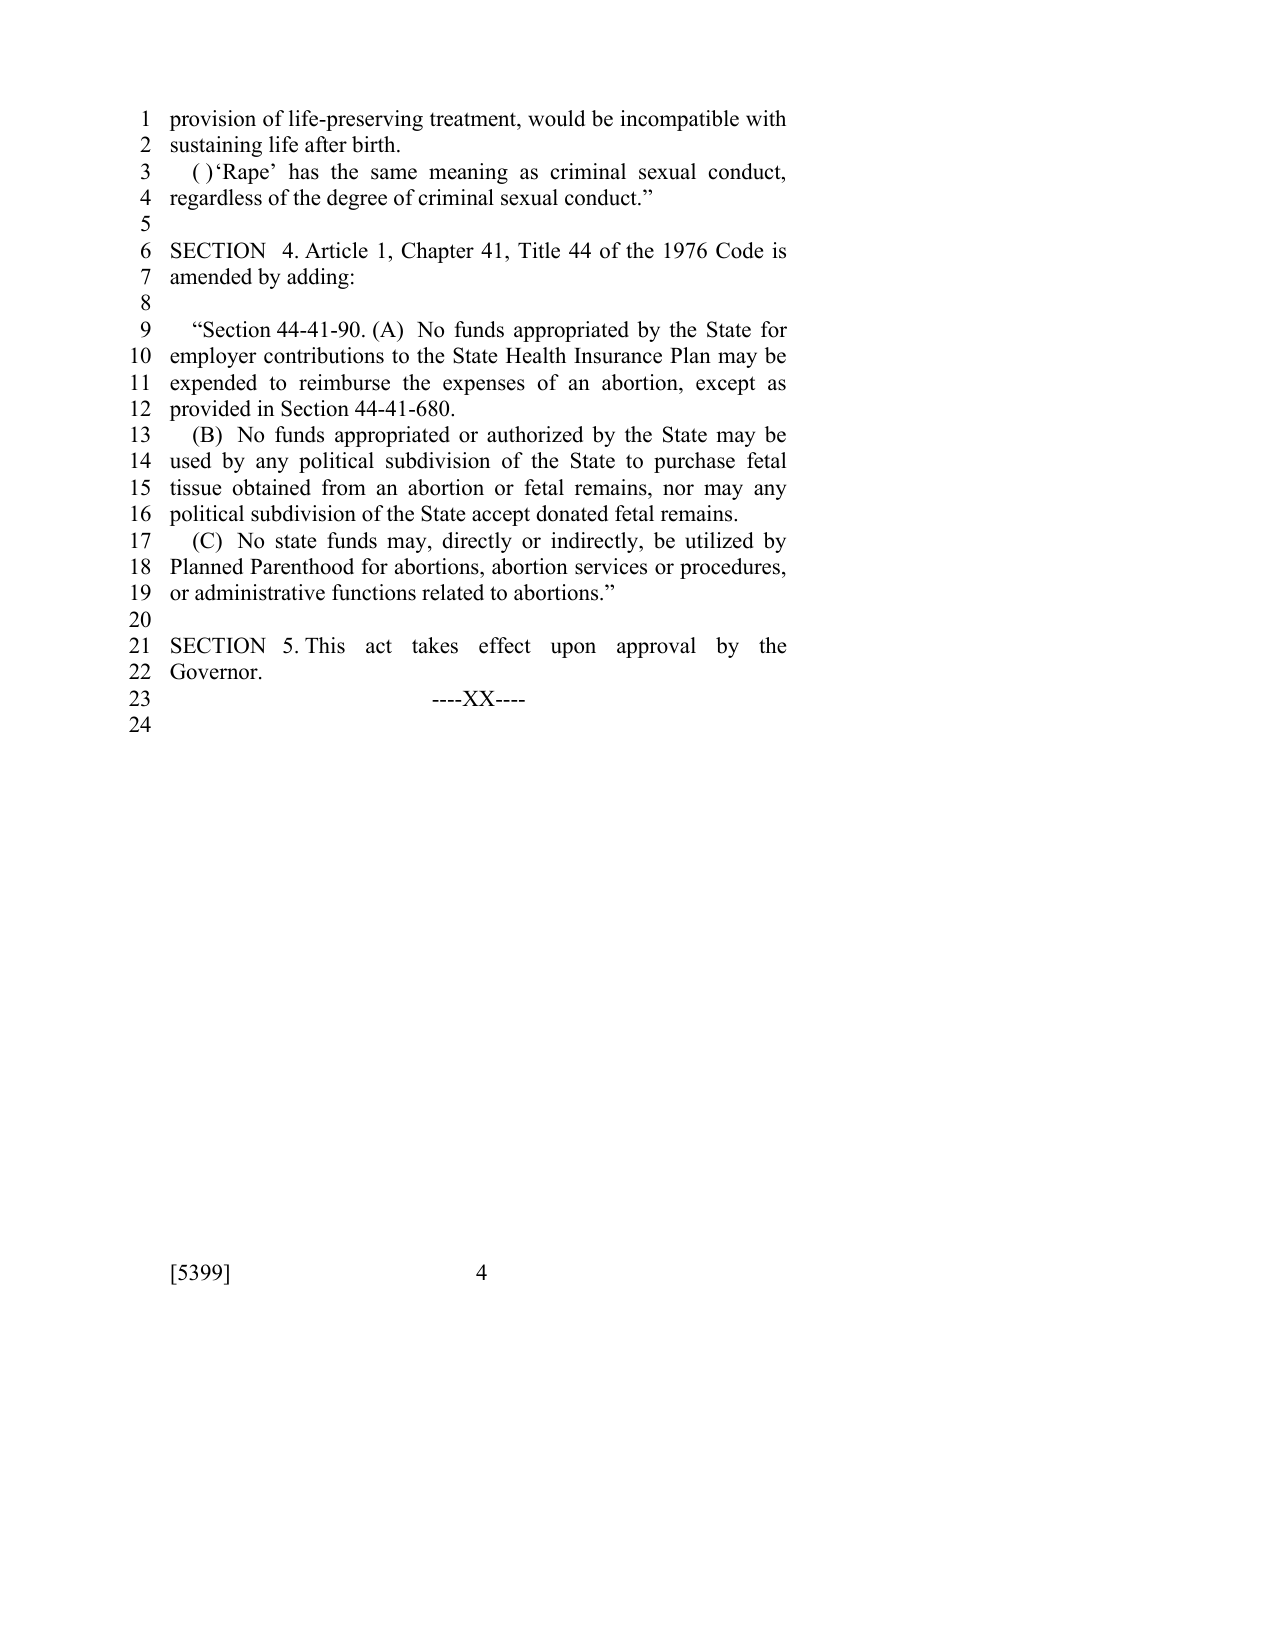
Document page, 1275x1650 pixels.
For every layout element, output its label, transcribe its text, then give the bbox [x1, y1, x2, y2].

text SECTION 5. This act takes effect upon approval by the Governor. [169, 632, 787, 685]
text ( ) ‘Rape’ has the same meaning as criminal sexual conduct, regardless of the degree of criminal sexual conduct.” [169, 158, 787, 210]
text SECTION 4. Article 1, Chapter 41, Title 44 of the 1976 Code is amended by adding: [169, 237, 787, 289]
text (C) No state funds may, directly or indirectly, be utilized by Planned Parenthood for abortions, abortion services or procedures, or administrative functions related to abortions.” [169, 527, 787, 606]
text “Section 44-41-90. (A) No funds appropriated by the State for employer contributions to the State Health Insurance Plan may be expended to reimburse the expenses of an abortion, except as provided in Section 44-41-680. [169, 316, 787, 421]
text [169, 105, 787, 158]
text ----XX---- [169, 685, 787, 711]
text (B) No funds appropriated or authorized by the State may be used by any political subdivision of the State to purchase fetal tissue obtained from an abortion or fetal remains, nor may any political subdivision of the State accept donated fetal remains. [169, 421, 787, 527]
